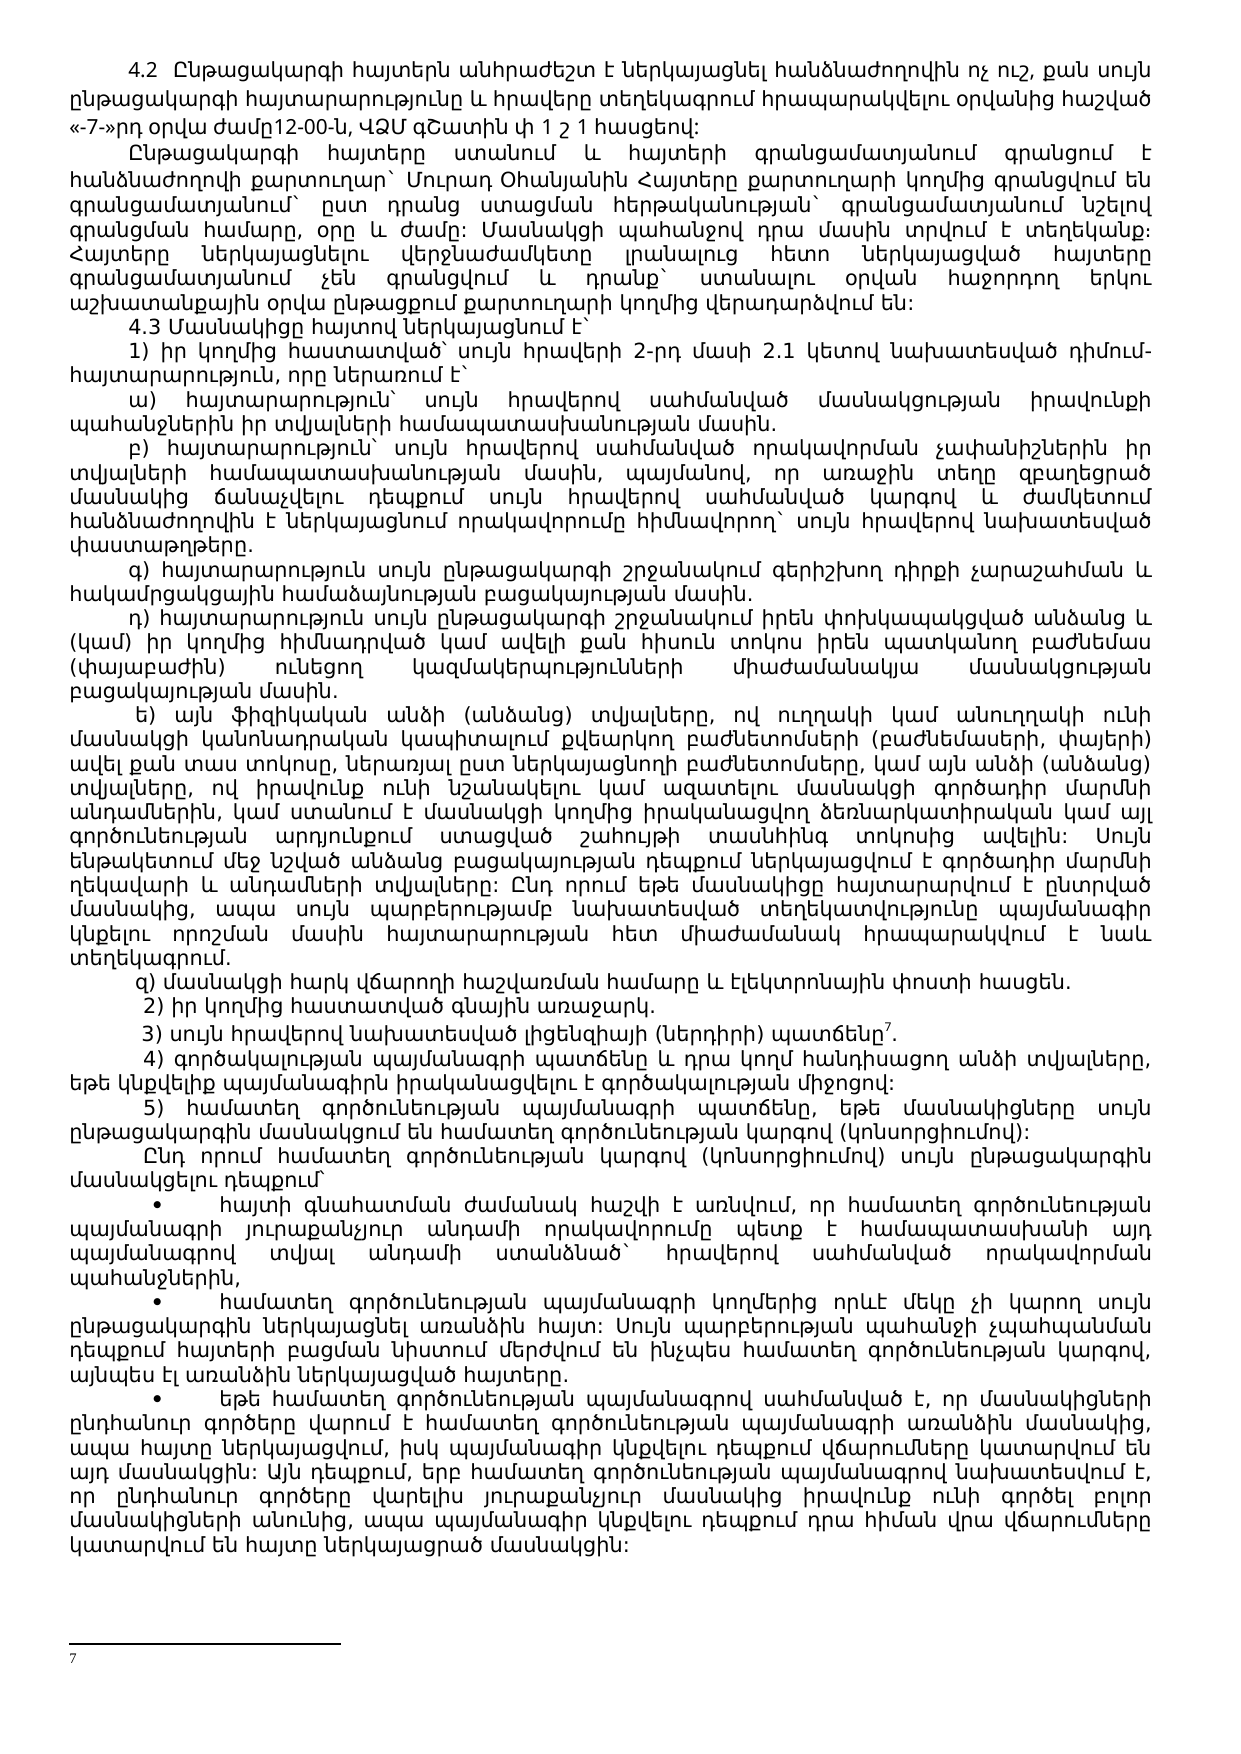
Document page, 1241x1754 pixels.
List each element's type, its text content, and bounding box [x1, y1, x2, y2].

text 2) իր կողմից հաստատված գնային առաջարկ. [69, 994, 1152, 1019]
text 1) իր կողմից հաստատված՝ սույն հրավերի 2-րդ մասի 2.1 կետով նախատեսված դիմում-հայտարարություն, որը ներառում է` [69, 339, 1152, 388]
text ե) այն ֆիզիկական անձի (անձանց) տվյալները, ով ուղղակի կամ անուղղակի ունի մասնակցի կանոնադրական կապիտալում քվեարկող բաժնետոմսերի (բաժնեմասերի, փայերի) ավել քան տաս տոկոսը, ներառյալ ըստ ներկայացնողի բաժնետոմսերը, կամ այն անձի (անձանց) տվյալները, ով իրավունք ունի նշանակելու կամ ազատելու մասնակցի գործադիր մարմնի անդամներին, կամ ստանում է մասնակցի կողմից իրականացվող ձեռնարկատիրական կամ այլ գործունեության արդյունքում ստացված շահույթի տասնհինգ տոկոսից ավելին: Սույն ենթակետում մեջ նշված անձանց բացակայության դեպքում ներկայացվում է գործադիր մարմնի ղեկավարի և անդամների տվյալները: Ընդ որում եթե մասնակիցը հայտարարվում է ընտրված մասնակից, ապա սույն պարբերությամբ նախատեսված տեղեկատվությունը պայմանագիր կնքելու որոշման մասին հայտարարության հետ միաժամանակ հրապարակվում է նաև տեղեկագրում. [69, 703, 1152, 970]
text Ընթացակարգի հայտերը ստանում և հայտերի գրանցամատյանում գրանցում է հանձնաժողովի քարտուղար` Մուրադ Օհանյանին Հայտերը քարտուղարի կողմից գրանցվում են գրանցամատյանում` ըստ դրանց ստացման հերթականության` գրանցամատյանում նշելով գրանցման համարը, օրը և ժամը: Մասնակցի պահանջով դրա մասին տրվում է տեղեկանք։ Հայտերը ներկայացնելու վերջնաժամկետը լրանալուց հետո ներկայացված հայտերը գրանցամատյանում չեն գրանցվում և դրանք` ստանալու օրվան հաջորդող երկու աշխատանքային օրվա ընթացքում քարտուղարի կողմից վերադարձվում են: [69, 141, 1152, 315]
list եթե համատեղ գործունեության պայմանագրով սահմանված է, որ մասնակիցների ընդհանուր գործերը վարում է համատեղ գործունեության պայմանագրի առանձին մասնակից, ապա հայտը ներկայացվում, իսկ պայմանագիր կնքվելու դեպքում վճարումները կատարվում են այդ մասնակցին: Այն դեպքում, երբ համատեղ գործունեության պայմանագրով նախատեսվում է, որ ընդհանուր գործերը վարելիս յուրաքանչյուր մասնակից իրավունք ունի գործել բոլոր մասնակիցների անունից, ապա պայմանագիր կնքվելու դեպքում դրա հիման վրա վճարումները կատարվում են հայտը ներկայացրած մասնակցին: [69, 1387, 1152, 1557]
list համատեղ գործունեության պայմանագրի կողմերից որևէ մեկը չի կարող սույն ընթացակարգին ներկայացնել առանձին հայտ: Սույն պարբերության պահանջի չպահպանման դեպքում հայտերի բացման նիստում մերժվում են ինչպես համատեղ գործունեության կարգով, այնպես էլ առանձին ներկայացված հայտերը. [69, 1290, 1152, 1387]
text 4.3 Մասնակիցը հայտով ներկայացնում է` [69, 315, 1152, 339]
text 3) սույն հրավերով նախատեսված լիցենզիայի (ներդիրի) պատճենը. [69, 1019, 1152, 1047]
text Ընդ որում համատեղ գործունեության կարգով (կոնսորցիումով) սույն ընթացակարգին մասնակցելու դեպքում՝ [69, 1144, 1152, 1193]
text դ) հայտարարություն սույն ընթացակարգի շրջանակում իրեն փոխկապակցված անձանց և (կամ) իր կողմից հիմնադրված կամ ավելի քան հիսուն տոկոս իրեն պատկանող բաժնեմաս (փայաբաժին) ունեցող կազմակերպությունների միաժամանակյա մասնակցության բացակայության մասին. [69, 606, 1152, 703]
text ա) հայտարարություն՝ սույն հրավերով սահմանված մասնակցության իրավունքի պահանջներին իր տվյալների համապատասխանության մասին. [69, 388, 1152, 436]
text 5) համատեղ գործունեության պայմանագրի պատճենը, եթե մասնակիցները սույն ընթացակարգին մասնակցում են համատեղ գործունեության կարգով (կոնսորցիումով): [69, 1096, 1152, 1144]
text 4.2 Ընթացակարգի հայտերն անհրաժեշտ է ներկայացնել հանձնաժողովին ոչ ուշ, քան սույն ընթացակարգի հայտարարությունը և հրավերը տեղեկագրում հրապարակվելու օրվանից հաշված «-7-»րդ օրվա ժամը12-00-ն, ՎՁՄ գՇատին փ 1 շ 1 հասցեով: [69, 56, 1152, 141]
list հայտի գնահատման ժամանակ հաշվի է առնվում, որ համատեղ գործունեության պայմանագրի յուրաքանչյուր անդամի որակավորումը պետք է համապատասխանի այդ պայմանագրով տվյալ անդամի ստանձնած` հրավերով սահմանված որակավորման պահանջներին, [69, 1193, 1152, 1290]
text զ) մասնակցի հարկ վճարողի հաշվառման համարը և էլեկտրոնային փոստի հասցեն. [69, 970, 1152, 994]
text բ) հայտարարություն՝ սույն հրավերով սահմանված որակավորման չափանիշներին իր տվյալների համապատասխանության մասին, պայմանով, որ առաջին տեղը զբաղեցրած մասնակից ճանաչվելու դեպքում սույն հրավերով սահմանված կարգով և ժամկետում հանձնաժողովին է ներկայացնում որակավորումը հիմնավորող` սույն հրավերով նախատեսված փաստաթղթերը. [69, 436, 1152, 558]
text գ) հայտարարություն սույն ընթացակարգի շրջանակում գերիշխող դիրքի չարաշահման և հակամրցակցային համաձայնության բացակայության մասին. [69, 558, 1152, 606]
text 4) գործակալության պայմանագրի պատճենը և դրա կողմ հանդիսացող անձի տվյալները, եթե կնքվելիք պայմանագիրն իրականացվելու է գործակալության միջոցով: [69, 1047, 1152, 1096]
